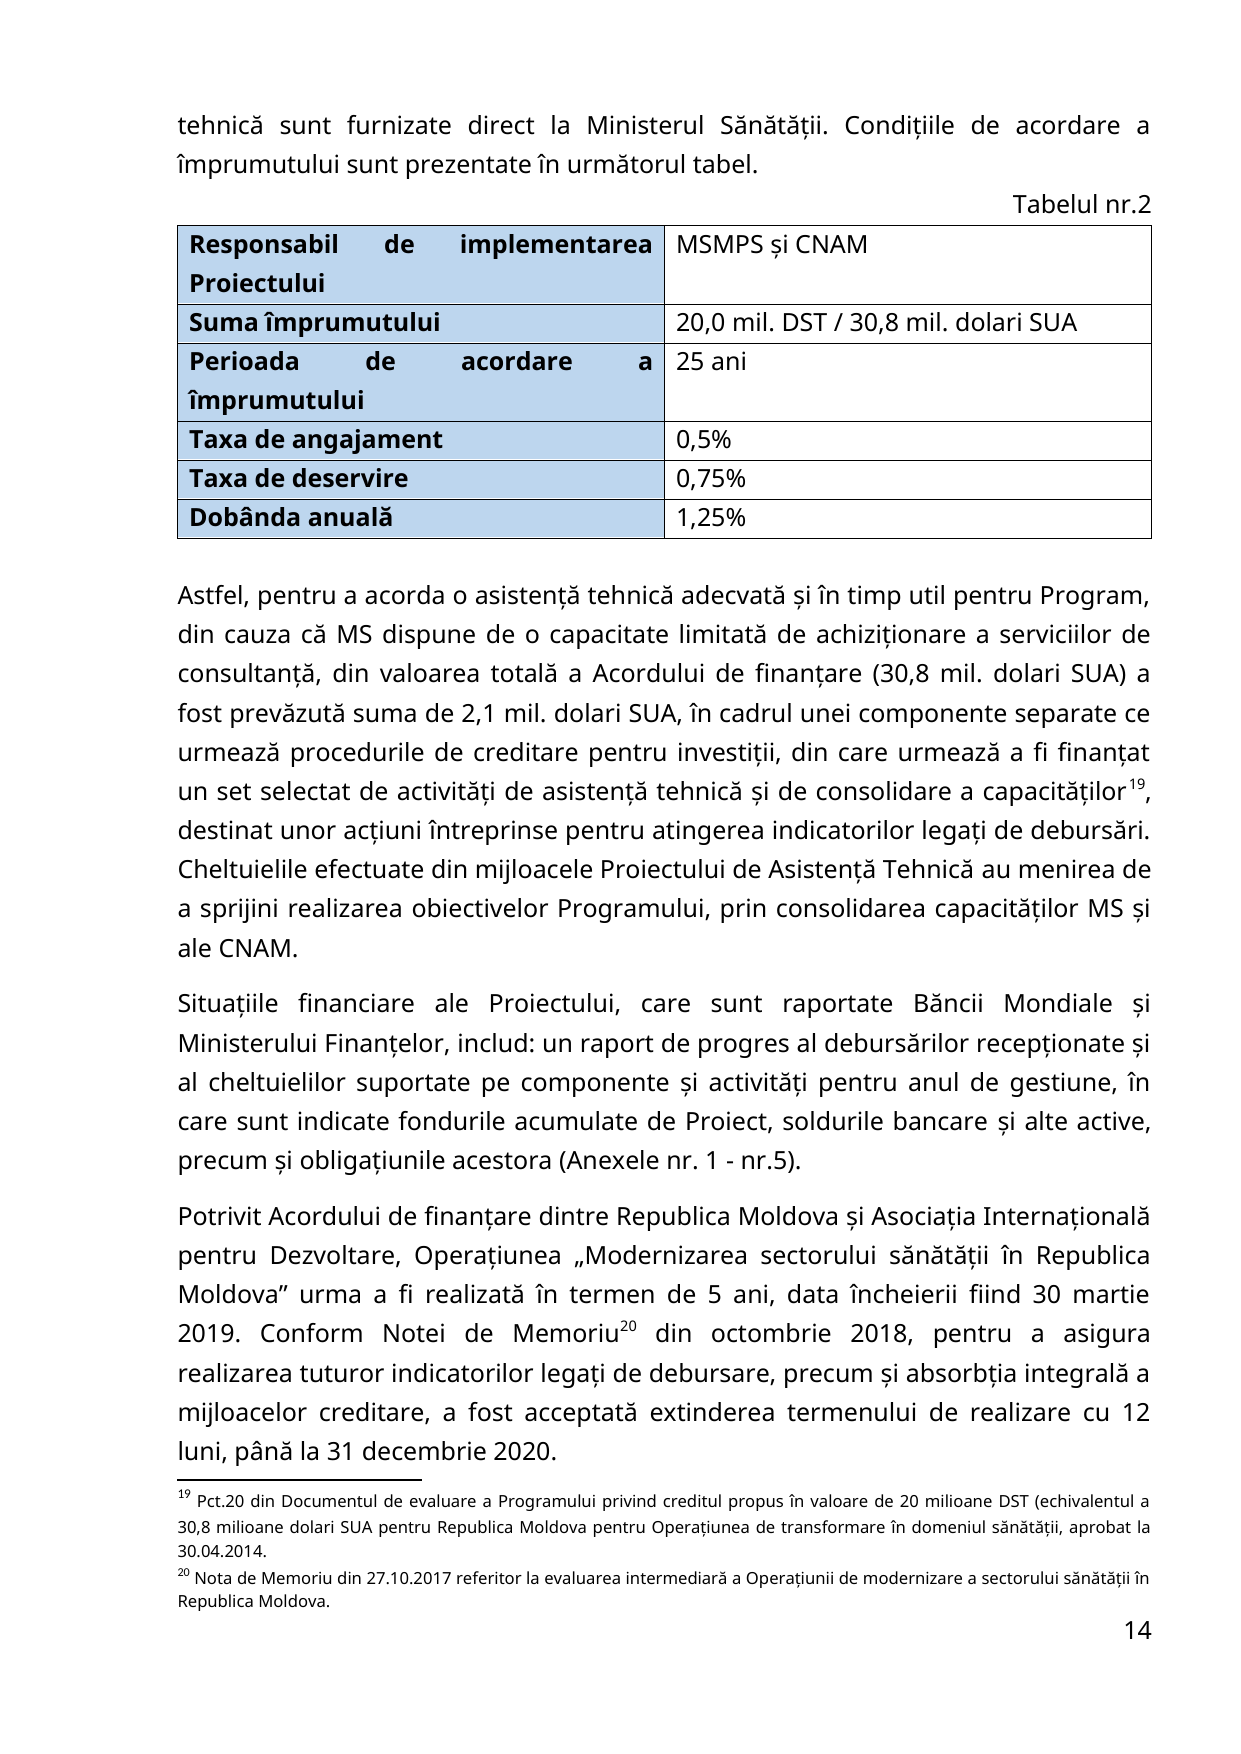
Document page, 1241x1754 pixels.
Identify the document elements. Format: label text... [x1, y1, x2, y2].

table_cell Suma împrumutului [178, 305, 664, 342]
text Situațiile financiare ale Proiectului, care sunt raportate Băncii Mondiale și Ministerului Finanțelor, includ: un raport de progres al debursărilor recepționate și al cheltuielilor suportate pe componente și activități pentru anul de gestiune, în care sunt indicate fondurile acumulate de Proiect, soldurile bancare şi alte active, precum şi obligațiunile acestora (Anexele nr. 1 - nr.5). [177, 986, 1152, 1177]
table_header MSMPS și CNAM [665, 226, 1151, 303]
table_cell Taxa de angajament [178, 422, 664, 459]
text Tabelul nr.2 [177, 186, 1152, 220]
table_cell 0,75% [665, 461, 1151, 498]
table_header Responsabil de implementarea Proiectului [178, 226, 664, 303]
table_cell 25 ani [665, 344, 1151, 421]
table_cell 20,0 mil. DST / 30,8 mil. dolari SUA [665, 305, 1151, 342]
table_cell Taxa de deservire [178, 461, 664, 498]
table_cell Dobânda anuală [178, 500, 664, 537]
text Potrivit Acordului de finanțare dintre Republica Moldova și Asociația Internațională pentru Dezvoltare, Operațiunea „Modernizarea sectorului sănătății în Republica Moldova” urma a fi realizată în termen de 5 ani, data încheierii fiind 30 martie 2019. Conform Notei de Memoriu din octombrie 2018, pentru a asigura realizarea tuturor indicatorilor legați de debursare, precum și absorbția integrală a mijloacelor creditare, a fost acceptată extinderea termenului de realizare cu 12 luni, până la 31 decembrie 2020. [177, 1198, 1152, 1468]
table_cell 1,25% [665, 500, 1151, 537]
text Astfel, pentru a acorda o asistență tehnică adecvată și în timp util pentru Program, din cauza că MS dispune de o capacitate limitată de achiziționare a serviciilor de consultanță, din valoarea totală a Acordului de finanțare (30,8 mil. dolari SUA) a fost prevăzută suma de 2,1 mil. dolari SUA, în cadrul unei componente separate ce urmează procedurile de creditare pentru investiții, din care urmează a fi finanțat un set selectat de activități de asistență tehnică și de consolidare a capacităților, destinat unor acțiuni întreprinse pentru atingerea indicatorilor legați de debursări. Cheltuielile efectuate din mijloacele Proiectului de Asistență Tehnică au menirea de a sprijini realizarea obiectivelor Programului, prin consolidarea capacităților MS și ale CNAM. [177, 578, 1152, 964]
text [177, 108, 1152, 181]
table_cell Perioada de acordare a împrumutului [178, 344, 664, 421]
table_cell 0,5% [665, 422, 1151, 459]
